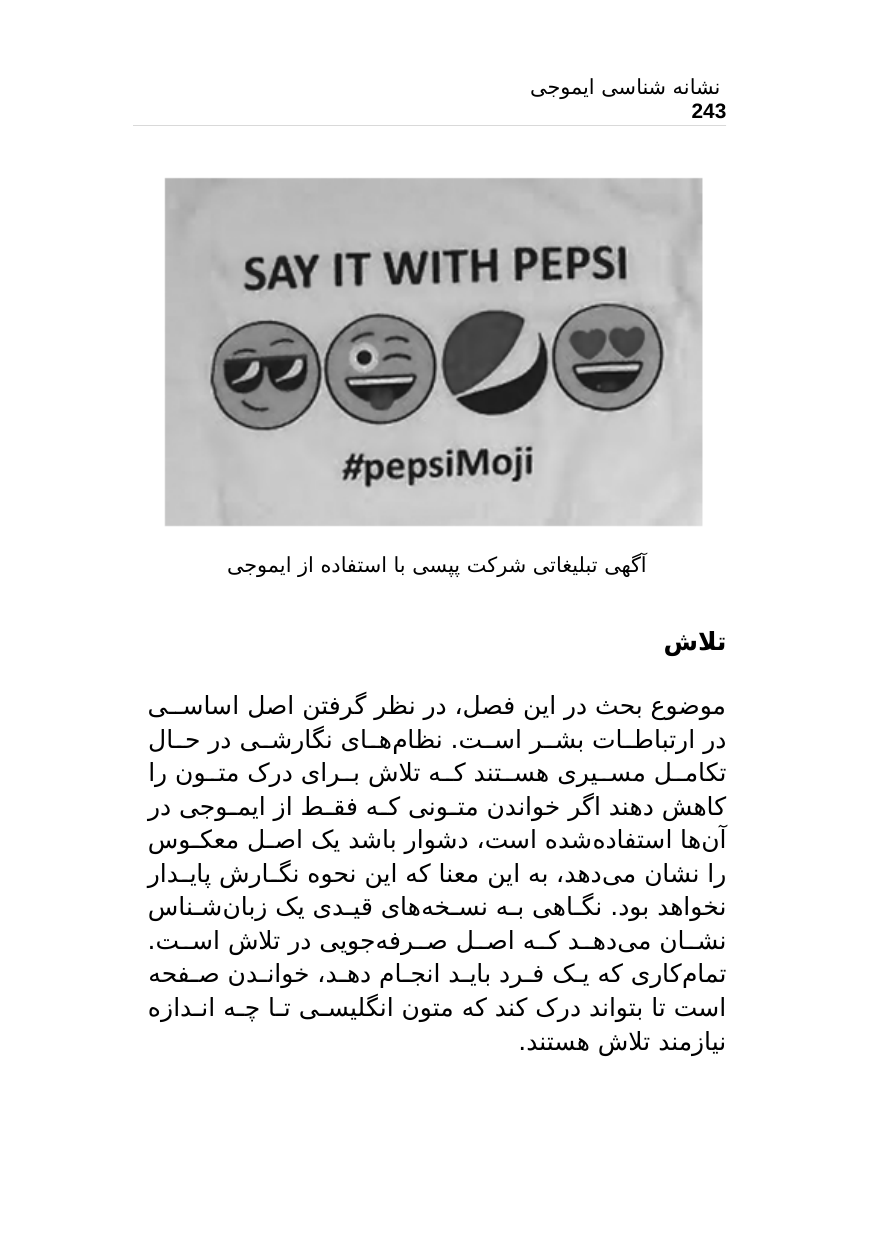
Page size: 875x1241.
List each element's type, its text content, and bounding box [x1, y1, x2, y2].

picture [147, 151, 727, 543]
text تلاش [148, 627, 726, 656]
text آگهی تبلیغاتی شرکت پپسی با استفاده از ایموجی [148, 553, 726, 577]
text موضوع بحث در این فصل، در نظر گرفتن اصل اساسی در ارتباطات بشر است. نظام‌های نگارشی در حال تکامل مسیری هستند که تلاش برای درک متون را کاهش دهند اگر خواندن متونی که فقط از ایموجی در آن‌ها استفاده‌شده است، دشوار باشد یک اصل معکوس را نشان می‌دهد، به این معنا که این نحوه نگارش پایدار نخواهد بود. نگاهی به نسخه‌های قیدی یک‌ زبان‌شناس نشان می‌دهد که اصل صرفه‌جویی در تلاش است. تمام‌کاری که یک فرد باید انجام دهد، خواندن صفحه است تا بتواند درک کند که متون انگلیسی تا چه اندازه نیازمند تلاش هستند. [148, 691, 726, 1056]
